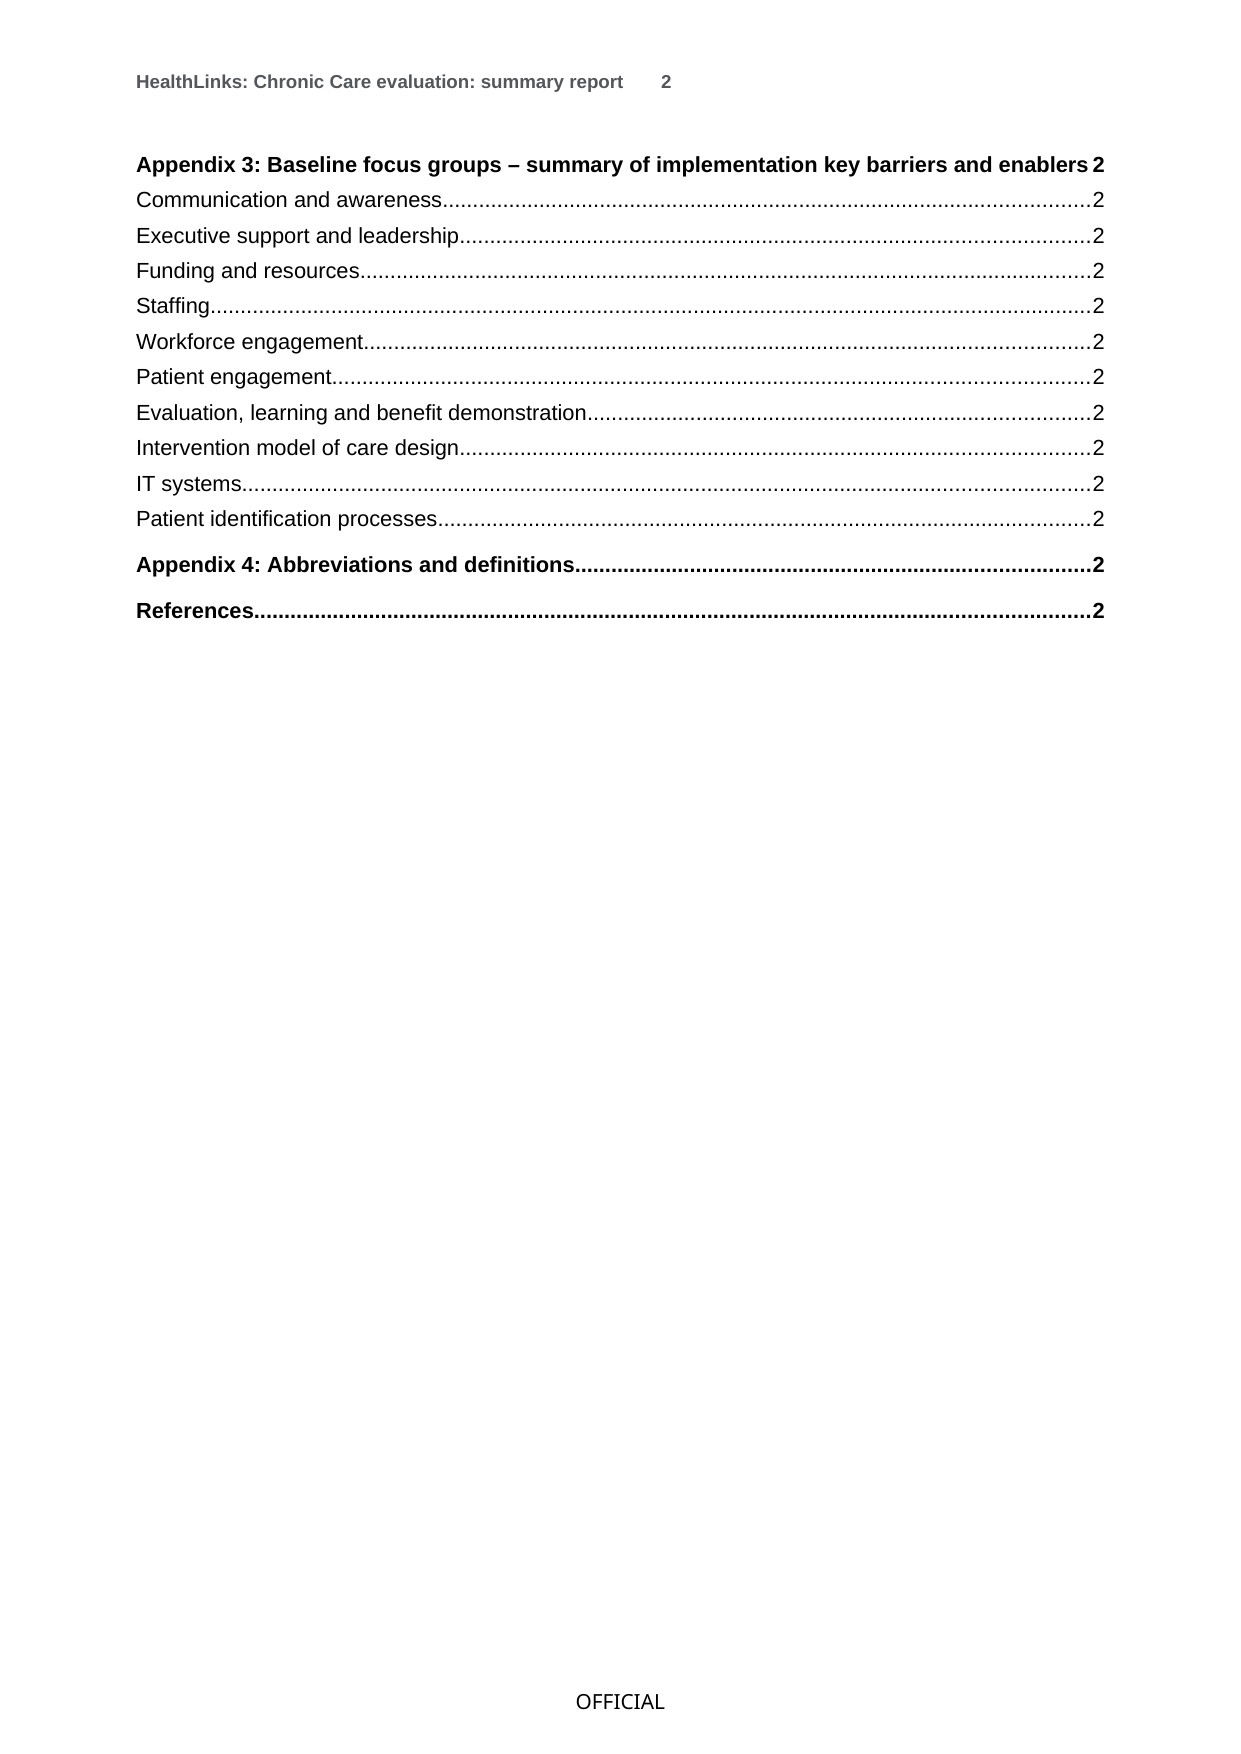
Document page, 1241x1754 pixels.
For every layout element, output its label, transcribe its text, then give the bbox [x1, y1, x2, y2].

text Patient identification processes 2 [136, 502, 1104, 531]
text Evaluation, learning and benefit demonstration 2 [136, 396, 1104, 425]
text Patient engagement 2 [136, 360, 1104, 389]
text Executive support and leadership 2 [136, 218, 1104, 248]
text Appendix 4: Abbreviations and definitions 2 [136, 548, 1104, 577]
text Funding and resources 2 [136, 254, 1104, 283]
text References 2 [136, 593, 1104, 623]
text Workforce engagement 2 [136, 325, 1104, 354]
text Communication and awareness 2 [136, 183, 1104, 212]
text Intervention model of care design 2 [136, 431, 1104, 460]
text Appendix 3: Baseline focus groups – summary of implementation key barriers and enablers 2 [136, 148, 1104, 177]
text Staffing 2 [136, 289, 1104, 318]
text IT systems 2 [136, 466, 1104, 496]
